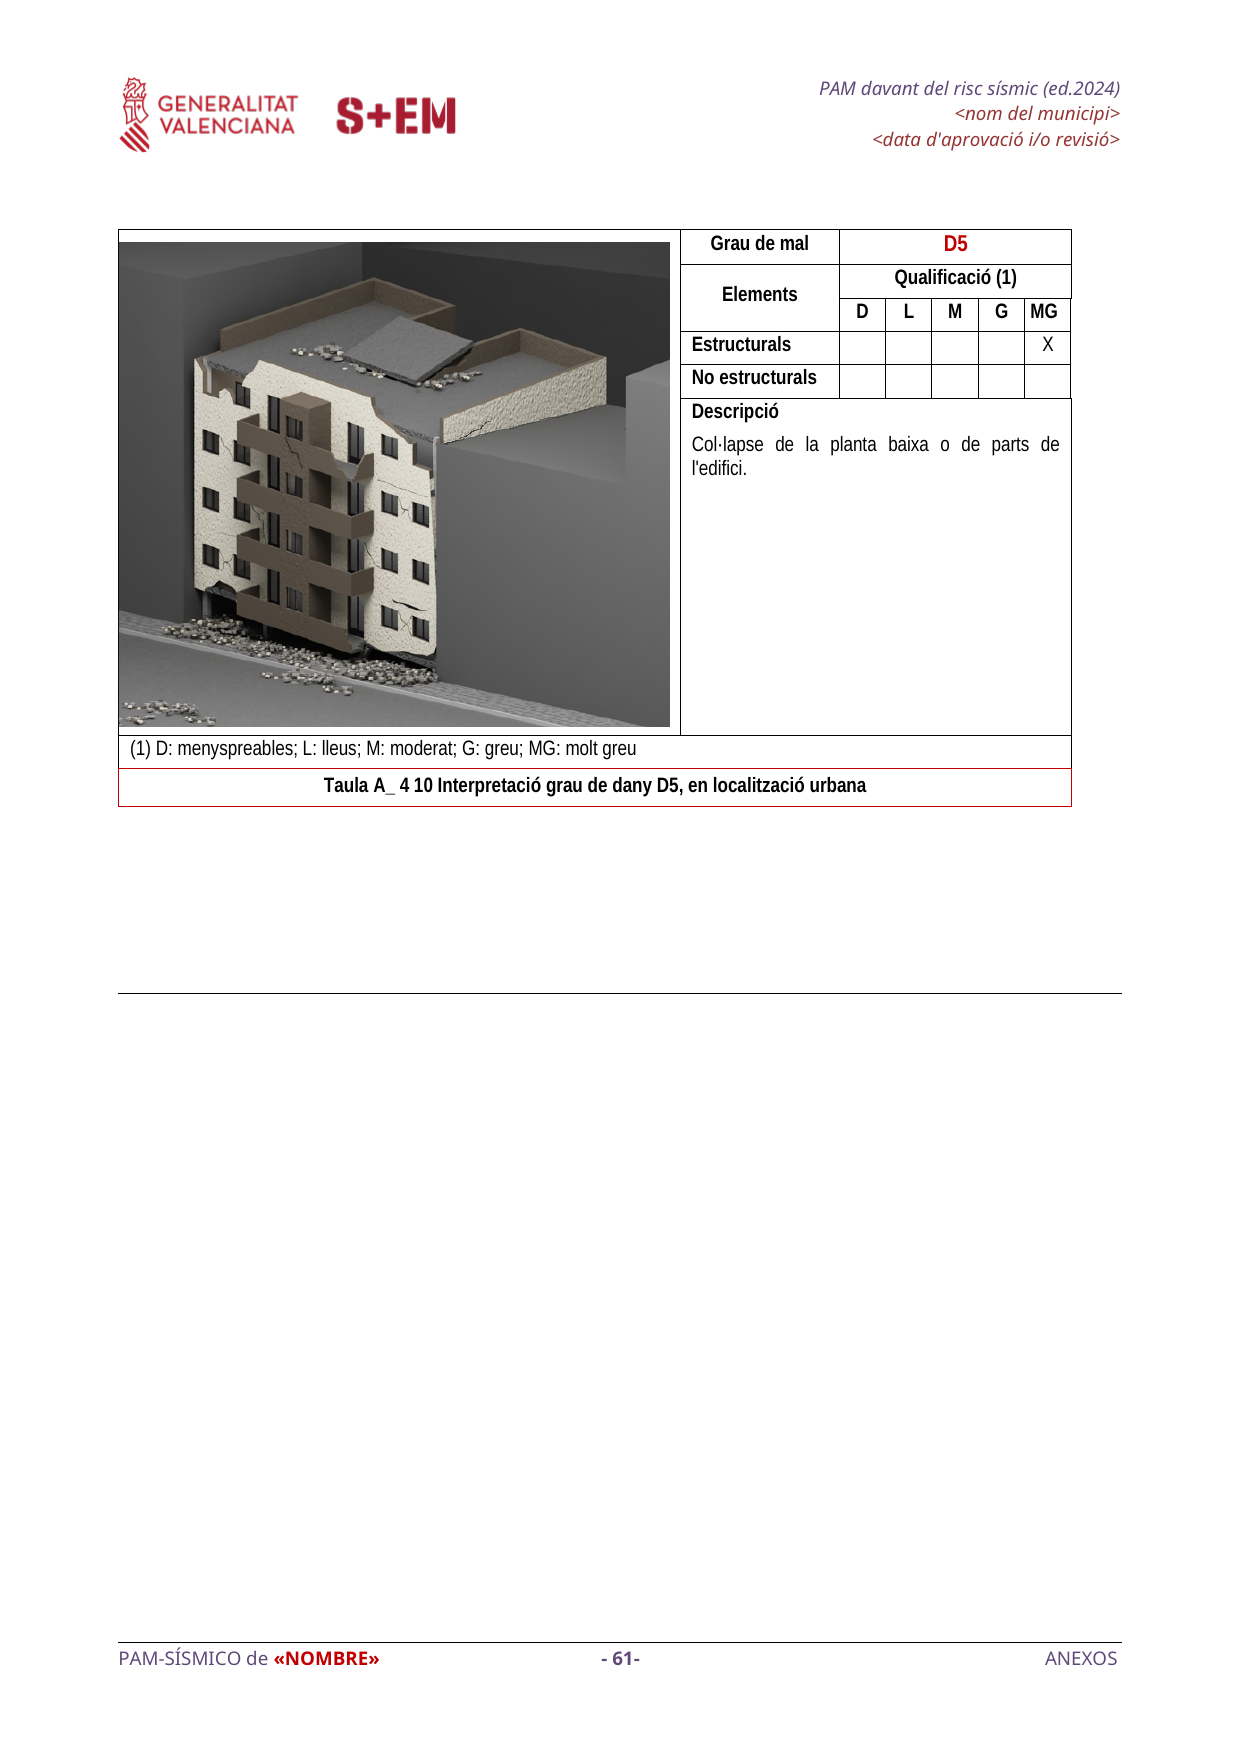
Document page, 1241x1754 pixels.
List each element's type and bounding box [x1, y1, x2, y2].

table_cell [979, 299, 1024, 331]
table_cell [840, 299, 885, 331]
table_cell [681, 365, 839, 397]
picture [118, 75, 458, 154]
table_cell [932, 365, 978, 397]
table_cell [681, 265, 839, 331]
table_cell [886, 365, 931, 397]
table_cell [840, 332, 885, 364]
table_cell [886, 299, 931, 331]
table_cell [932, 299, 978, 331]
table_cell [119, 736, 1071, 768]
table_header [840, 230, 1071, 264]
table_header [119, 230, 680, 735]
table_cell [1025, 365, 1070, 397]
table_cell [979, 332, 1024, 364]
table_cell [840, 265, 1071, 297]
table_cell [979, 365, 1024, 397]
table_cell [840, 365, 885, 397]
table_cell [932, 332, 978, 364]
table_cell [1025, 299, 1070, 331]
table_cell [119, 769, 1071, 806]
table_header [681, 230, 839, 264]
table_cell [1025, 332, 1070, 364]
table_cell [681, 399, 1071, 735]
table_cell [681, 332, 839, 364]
picture [118, 242, 670, 727]
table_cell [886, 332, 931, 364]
